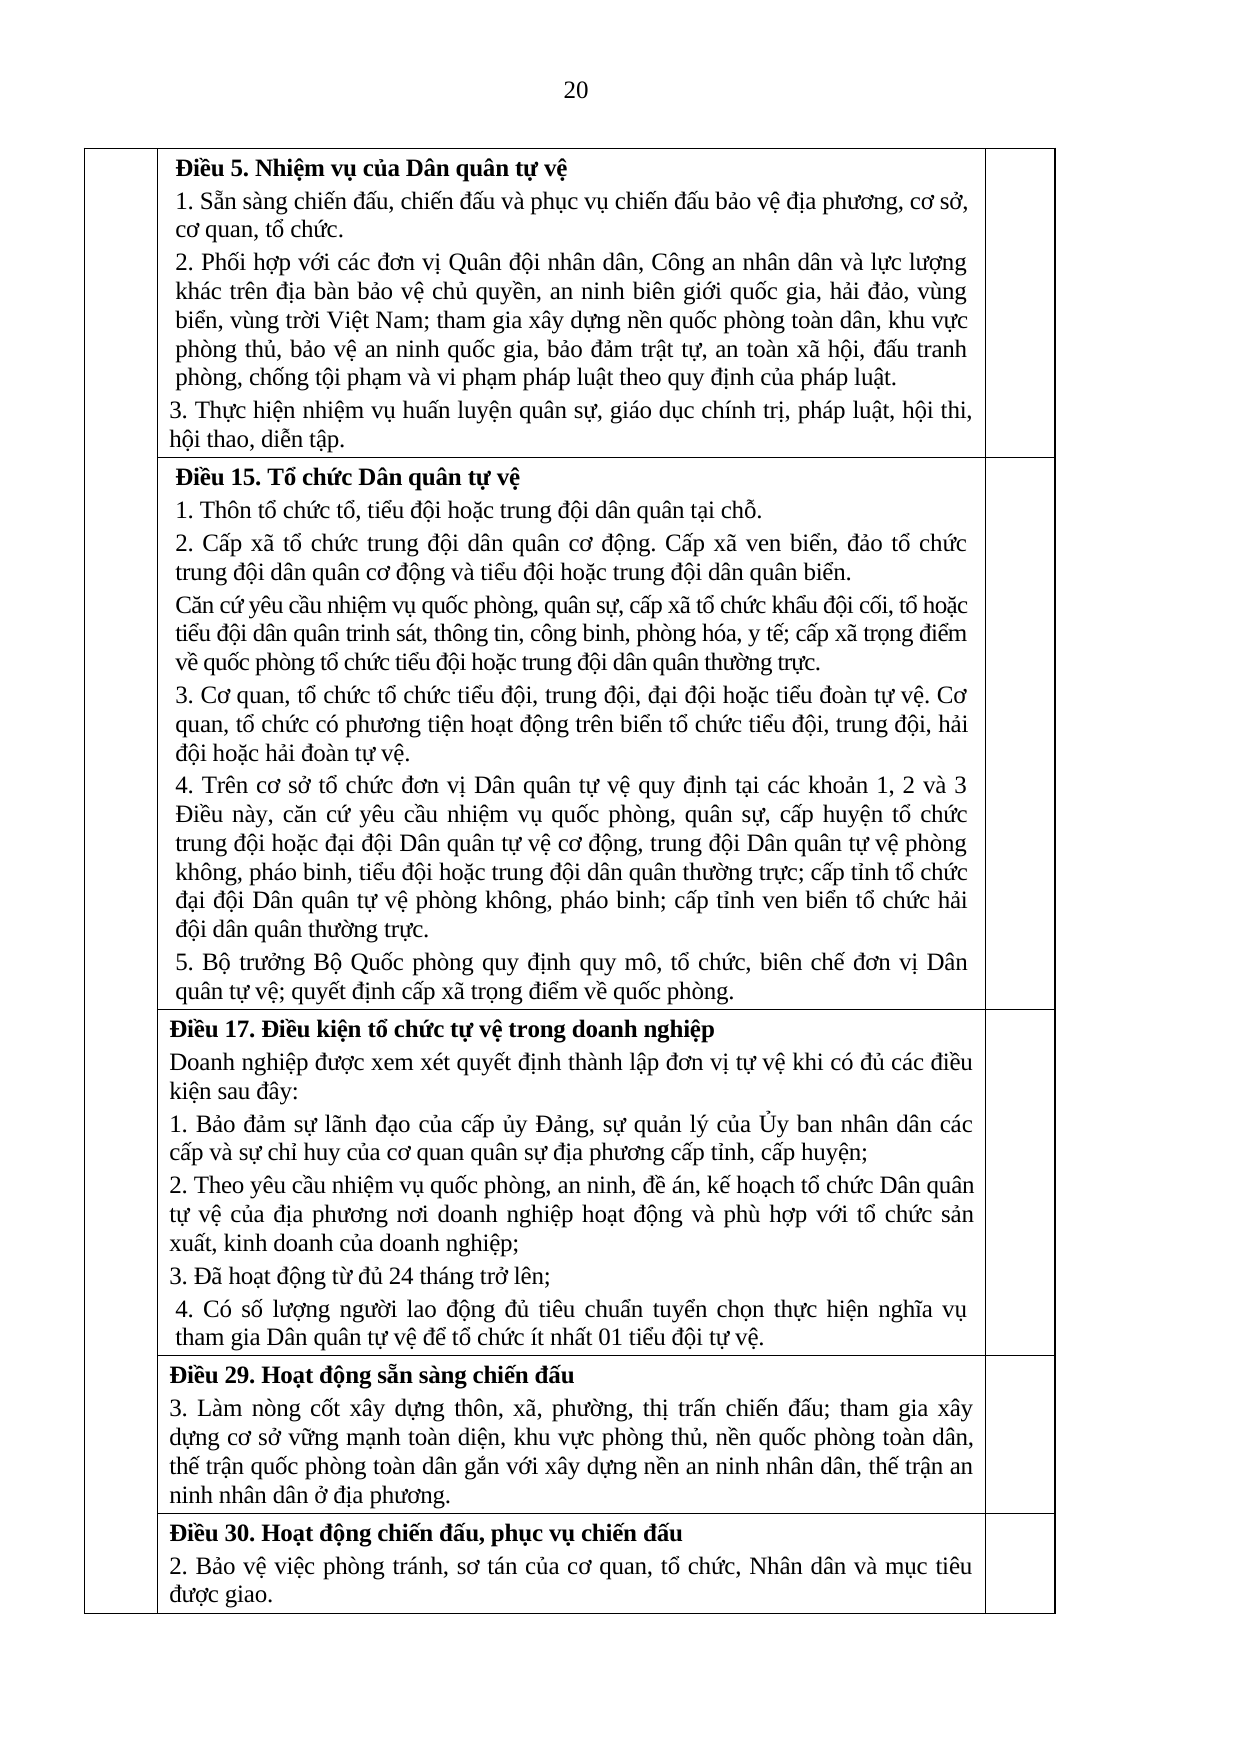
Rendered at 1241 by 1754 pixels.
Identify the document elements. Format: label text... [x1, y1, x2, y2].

table_cell Điều 15. Tổ chức Dân quân tự vệ 1. Thôn tổ chức tổ, tiểu đội hoặc trung đội dân quân tại chỗ. 2. Cấp xã tổ chức trung đội dân quân cơ động. Cấp xã ven biển, đảo tổ chức trung đội dân quân cơ động và tiểu đội hoặc trung đội dân quân biển. Căn cứ yêu cầu nhiệm vụ quốc phòng, quân sự, cấp xã tổ chức khẩu đội cối, tổ hoặc tiểu đội dân quân trinh sát, thông tin, công binh, phòng hóa, y tế; cấp xã trọng điểm về quốc phòng tổ chức tiểu đội hoặc trung đội dân quân thường trực. 3. Cơ quan, tổ chức tổ chức tiểu đội, trung đội, đại đội hoặc tiểu đoàn tự vệ. Cơ quan, tổ chức có phương tiện hoạt động trên biển tổ chức tiểu đội, trung đội, hải đội hoặc hải đoàn tự vệ. 4. Trên cơ sở tổ chức đơn vị Dân quân tự vệ quy định tại các khoản 1, 2 và 3 Điều này, căn cứ yêu cầu nhiệm vụ quốc phòng, quân sự, cấp huyện tổ chức trung đội hoặc đại đội Dân quân tự vệ cơ động, trung đội Dân quân tự vệ phòng không, pháo binh, tiểu đội hoặc trung đội dân quân thường trực; cấp tỉnh tổ chức đại đội Dân quân tự vệ phòng không, pháo binh; cấp tỉnh ven biển tổ chức hải đội dân quân thường trực. 5. Bộ trưởng Bộ Quốc phòng quy định quy mô, tổ chức, biên chế đơn vị Dân quân tự vệ; quyết định cấp xã trọng điểm về quốc phòng. [158, 458, 985, 1009]
table_cell Điều 5. Nhiệm vụ của Dân quân tự vệ 1. Sẵn sàng chiến đấu, chiến đấu và phục vụ chiến đấu bảo vệ địa phương, cơ sở, cơ quan, tổ chức. 2. Phối hợp với các đơn vị Quân đội nhân dân, Công an nhân dân và lực lượng khác trên địa bàn bảo vệ chủ quyền, an ninh biên giới quốc gia, hải đảo, vùng biển, vùng trời Việt Nam; tham gia xây dựng nền quốc phòng toàn dân, khu vực phòng thủ, bảo vệ an ninh quốc gia, bảo đảm trật tự, an toàn xã hội, đấu tranh phòng, chống tội phạm và vi phạm pháp luật theo quy định của pháp luật. 3. Thực hiện nhiệm vụ huấn luyện quân sự, giáo dục chính trị, pháp luật, hội thi, hội thao, diễn tập. [158, 149, 985, 457]
table_cell [986, 149, 1054, 457]
table_cell [986, 1514, 1054, 1612]
table_cell Điều 29. Hoạt động sẵn sàng chiến đấu 3. Làm nòng cốt xây dựng thôn, xã, phường, thị trấn chiến đấu; tham gia xây dựng cơ sở vững mạnh toàn diện, khu vực phòng thủ, nền quốc phòng toàn dân, thế trận quốc phòng toàn dân gắn với xây dựng nền an ninh nhân dân, thế trận an ninh nhân dân ở địa phương. [158, 1356, 985, 1513]
table_cell [986, 1356, 1054, 1513]
table_cell [85, 149, 157, 1612]
table_cell Điều 17. Điều kiện tổ chức tự vệ trong doanh nghiệp Doanh nghiệp được xem xét quyết định thành lập đơn vị tự vệ khi có đủ các điều kiện sau đây: 1. Bảo đảm sự lãnh đạo của cấp ủy Đảng, sự quản lý của Ủy ban nhân dân các cấp và sự chỉ huy của cơ quan quân sự địa phương cấp tỉnh, cấp huyện; 2. Theo yêu cầu nhiệm vụ quốc phòng, an ninh, đề án, kế hoạch tổ chức Dân quân tự vệ của địa phương nơi doanh nghiệp hoạt động và phù hợp với tổ chức sản xuất, kinh doanh của doanh nghiệp; 3. Đã hoạt động từ đủ 24 tháng trở lên; 4. Có số lượng người lao động đủ tiêu chuẩn tuyển chọn thực hiện nghĩa vụ tham gia Dân quân tự vệ để tổ chức ít nhất 01 tiểu đội tự vệ. [158, 1010, 985, 1355]
table_cell [986, 1010, 1054, 1355]
table_cell [986, 458, 1054, 1009]
